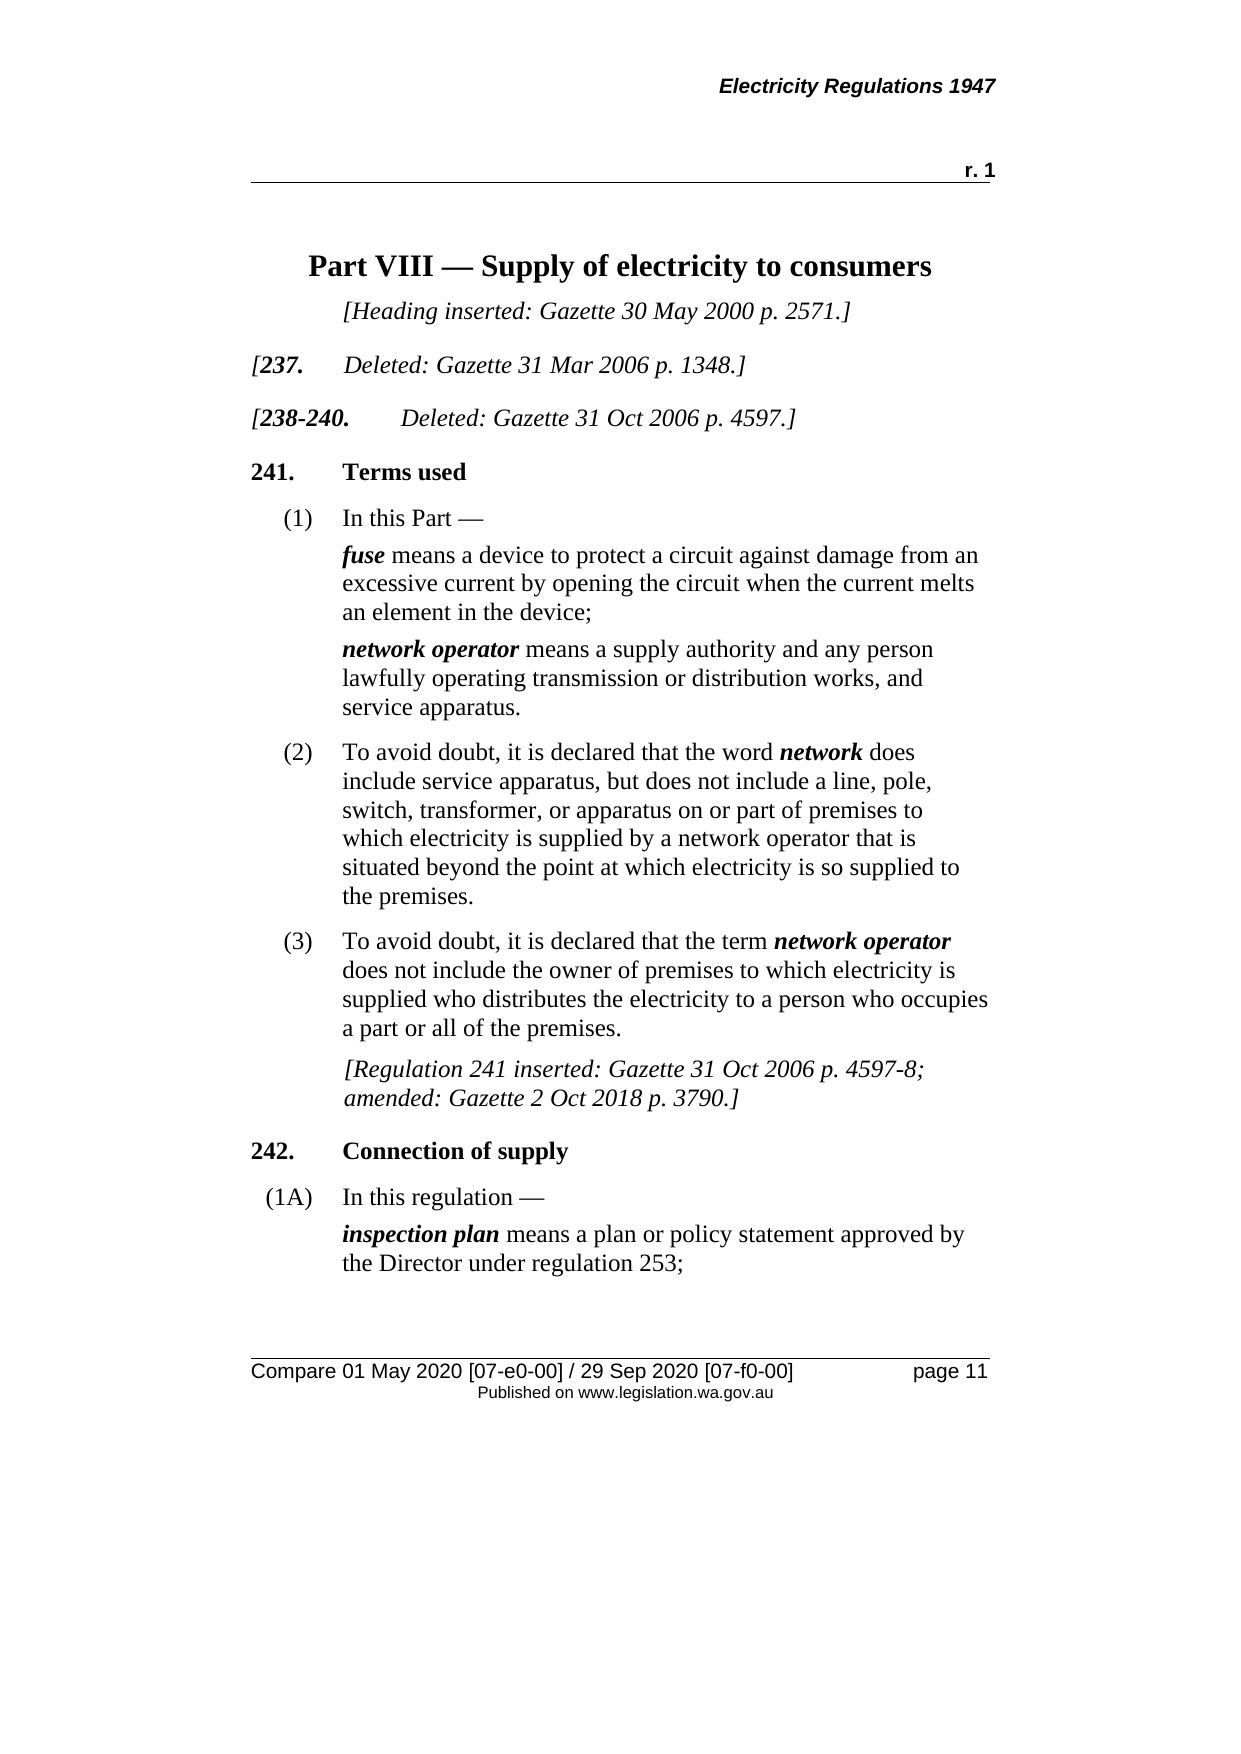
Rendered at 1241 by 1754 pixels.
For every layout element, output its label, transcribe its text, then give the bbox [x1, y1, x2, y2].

text (1) In this Part — [251, 503, 990, 531]
text inspection plan means a plan or policy statement approved by the Director under regulation 253; [251, 1219, 990, 1276]
text (3) To avoid doubt, it is declared that the term network operator does not include the owner of premises to which electricity is supplied who distributes the electricity to a person who occupies a part or all of the premises. [251, 926, 990, 1041]
subtitle 241. Terms used [251, 457, 990, 486]
text (1A) In this regulation — [251, 1182, 990, 1211]
subtitle [Heading inserted: Gazette 30 May 2000 p. 2571.] [251, 296, 990, 325]
text network operator means a supply authority and any person lawfully operating transmission or distribution works, and service apparatus. [251, 634, 990, 721]
text fuse means a device to protect a circuit against damage from an excessive current by opening the circuit when the current melts an element in the device; [251, 540, 990, 626]
subtitle 242. Connection of supply [251, 1136, 990, 1165]
text [237. Deleted: Gazette 31 Mar 2006 p. 1348.] [251, 350, 990, 378]
subtitle Part VIII — Supply of electricity to consumers [251, 247, 990, 283]
text [238-240. Deleted: Gazette 31 Oct 2006 p. 4597.] [251, 403, 990, 432]
text [Regulation 241 inserted: Gazette 31 Oct 2006 p. 4597-8; amended: Gazette 2 Oct 2018 p. 3790.] [251, 1054, 990, 1111]
text (2) To avoid doubt, it is declared that the word network does include service apparatus, but does not include a line, pole, switch, transformer, or apparatus on or part of premises to which electricity is supplied by a network operator that is situated beyond the point at which electricity is so supplied to the premises. [251, 737, 990, 910]
